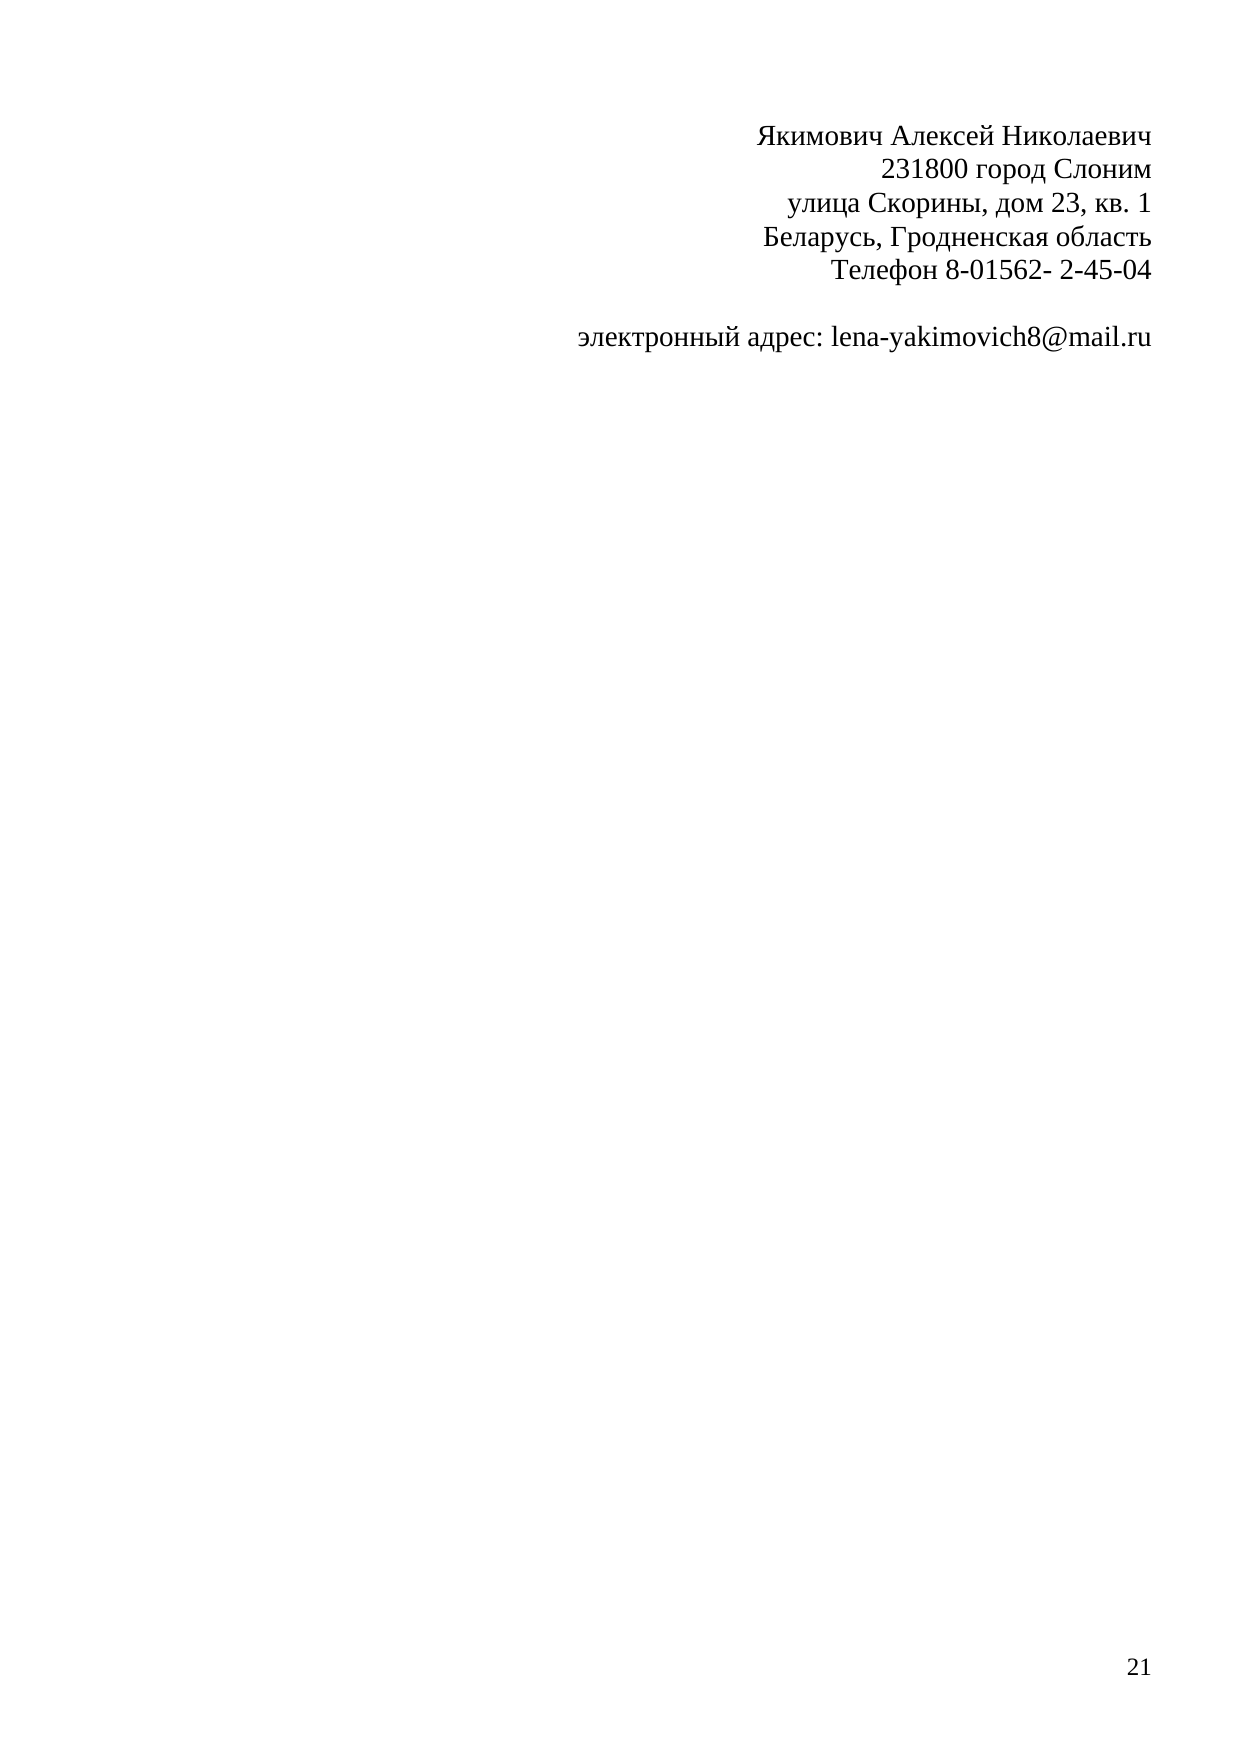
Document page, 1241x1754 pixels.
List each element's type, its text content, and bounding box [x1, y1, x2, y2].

text улица Скорины, дом 23, кв. 1 [102, 185, 1152, 219]
text Беларусь, Гродненская область [102, 219, 1152, 252]
text Телефон 8-01562- 2-45-04 [102, 252, 1152, 286]
text электронный адрес: lena-yakimovich8@mail.ru [102, 319, 1152, 353]
text Якимович Алексей Николаевич [102, 118, 1152, 152]
text 231800 город Слоним [102, 152, 1152, 185]
